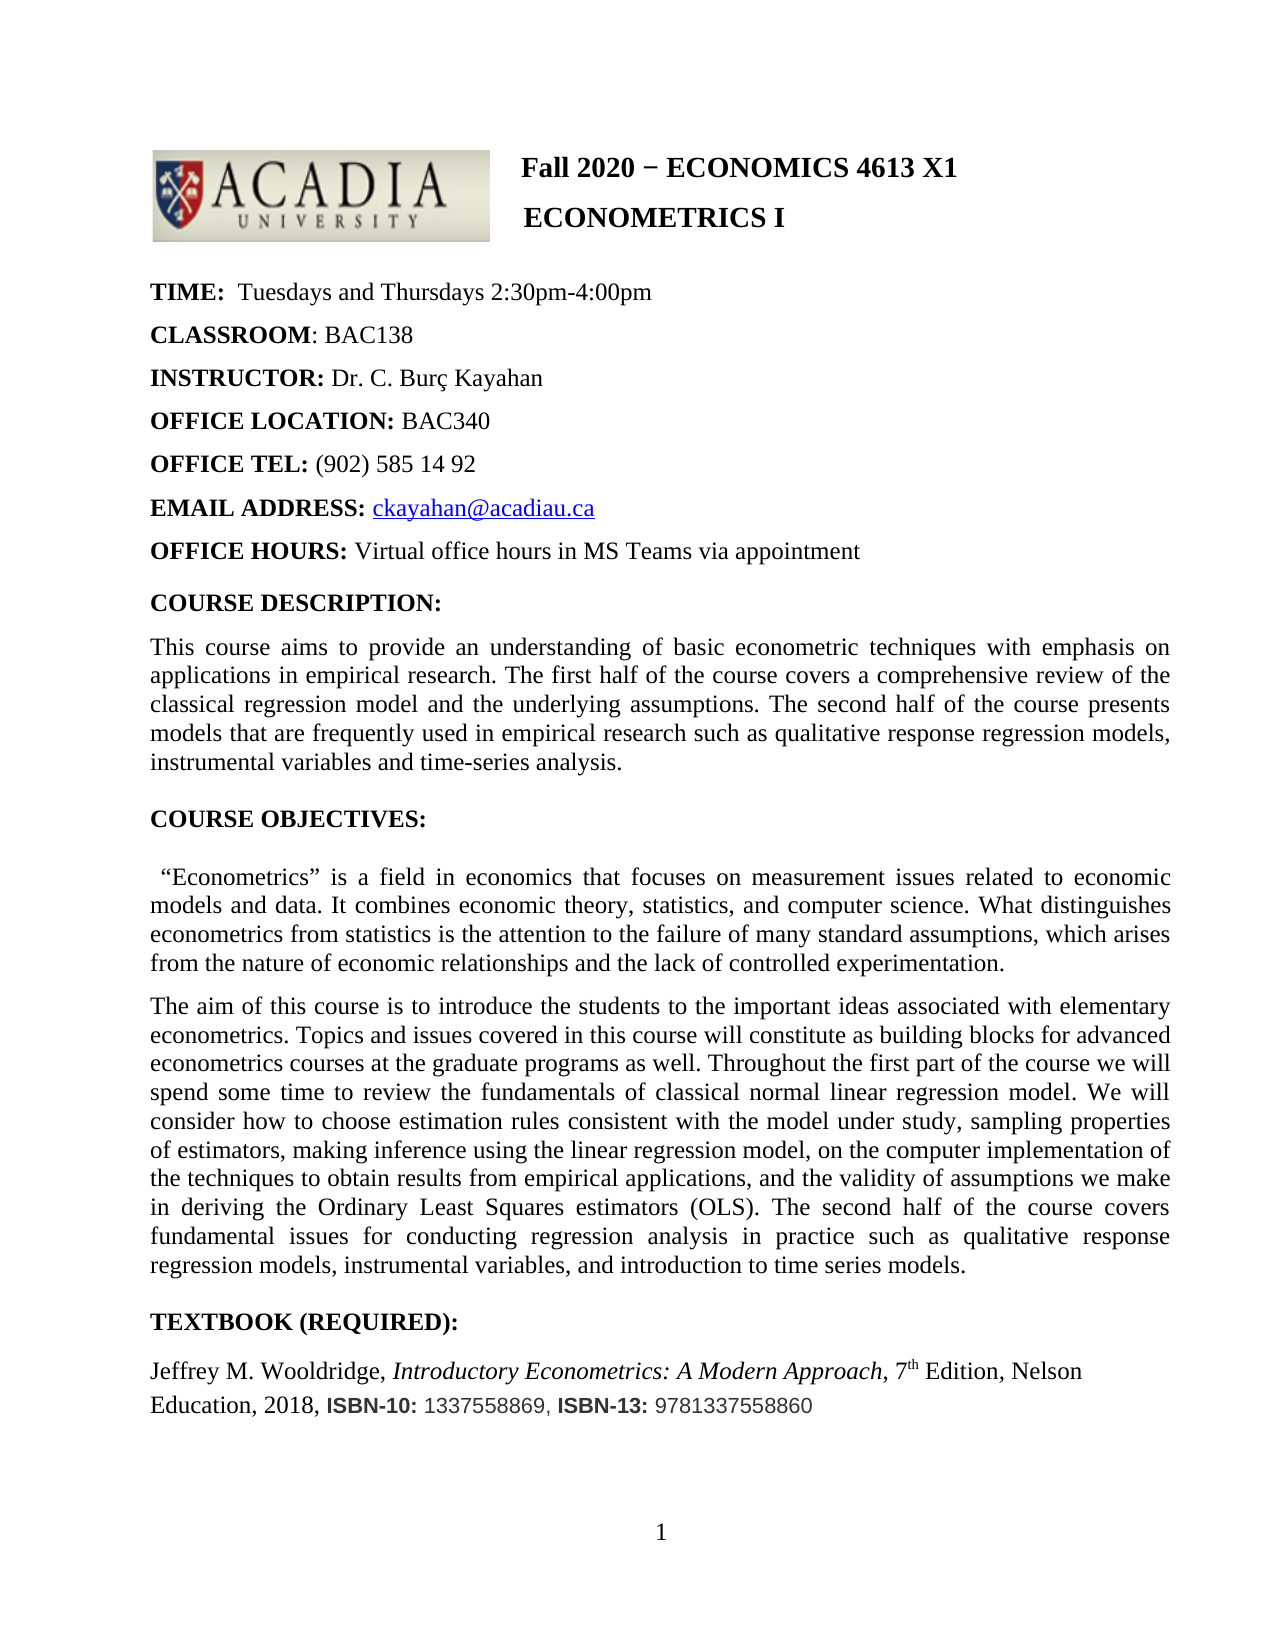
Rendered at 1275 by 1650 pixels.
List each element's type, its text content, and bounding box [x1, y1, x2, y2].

text OFFICE LOCATION: BAC340 [150, 406, 1172, 435]
text TEXTBOOK (REQUIRED): [150, 1307, 1172, 1336]
text INSTRUCTOR: Dr. C. Burç Kayahan [150, 363, 1172, 392]
text EMAIL ADDRESS: ckayahan@acadiau.ca [150, 493, 1172, 521]
text COURSE DESCRIPTION: [150, 588, 1172, 617]
text Jeffrey M. Wooldridge, Introductory Econometrics: A Modern Approach, 7th Edition, Nelson Education, 2018, ISBN-10: 1337558869, ISBN-13: 9781337558860 [150, 1350, 1172, 1419]
text COURSE OBJECTIVES: [150, 804, 1172, 862]
text OFFICE TEL: (902) 585 14 92 [150, 449, 1172, 478]
text The aim of this course is to introduce the students to the important ideas associated with elementary econometrics. Topics and issues covered in this course will constitute as building blocks for advanced econometrics courses at the graduate programs as well. Throughout the first part of the course we will spend some time to review the fundamentals of classical normal linear regression model. We will consider how to choose estimation rules consistent with the model under study, sampling properties of estimators, making inference using the linear regression model, on the computer implementation of the techniques to obtain results from empirical applications, and the validity of assumptions we make in deriving the Ordinary Least Squares estimators (OLS). The second half of the course covers fundamental issues for conducting regression analysis in practice such as qualitative response regression models, instrumental variables, and introduction to time series models. [150, 991, 1172, 1278]
text Fall 2020 − ECONOMICS 4613 X1 [268, 150, 1191, 183]
picture [152, 150, 490, 242]
text ECONOMETRICS I [268, 200, 1266, 234]
text CLASSROOM: BAC138 [150, 320, 1200, 349]
text OFFICE HOURS: Virtual office hours in MS Teams via appointment [150, 536, 1256, 564]
text “Econometrics” is a field in economics that focuses on measurement issues related to economic models and data. It combines economic theory, statistics, and computer science. What distinguishes econometrics from statistics is the attention to the failure of many standard assumptions, which arises from the nature of economic relationships and the lack of controlled experimentation. [150, 862, 1172, 977]
text TIME: Tuesdays and Thursdays 2:30pm-4:00pm [150, 277, 1200, 306]
text This course aims to provide an understanding of basic econometric techniques with emphasis on applications in empirical research. The first half of the course covers a comprehensive review of the classical regression model and the underlying assumptions. The second half of the course presents models that are frequently used in empirical research such as qualitative response regression models, instrumental variables and time-series analysis. [150, 632, 1171, 775]
